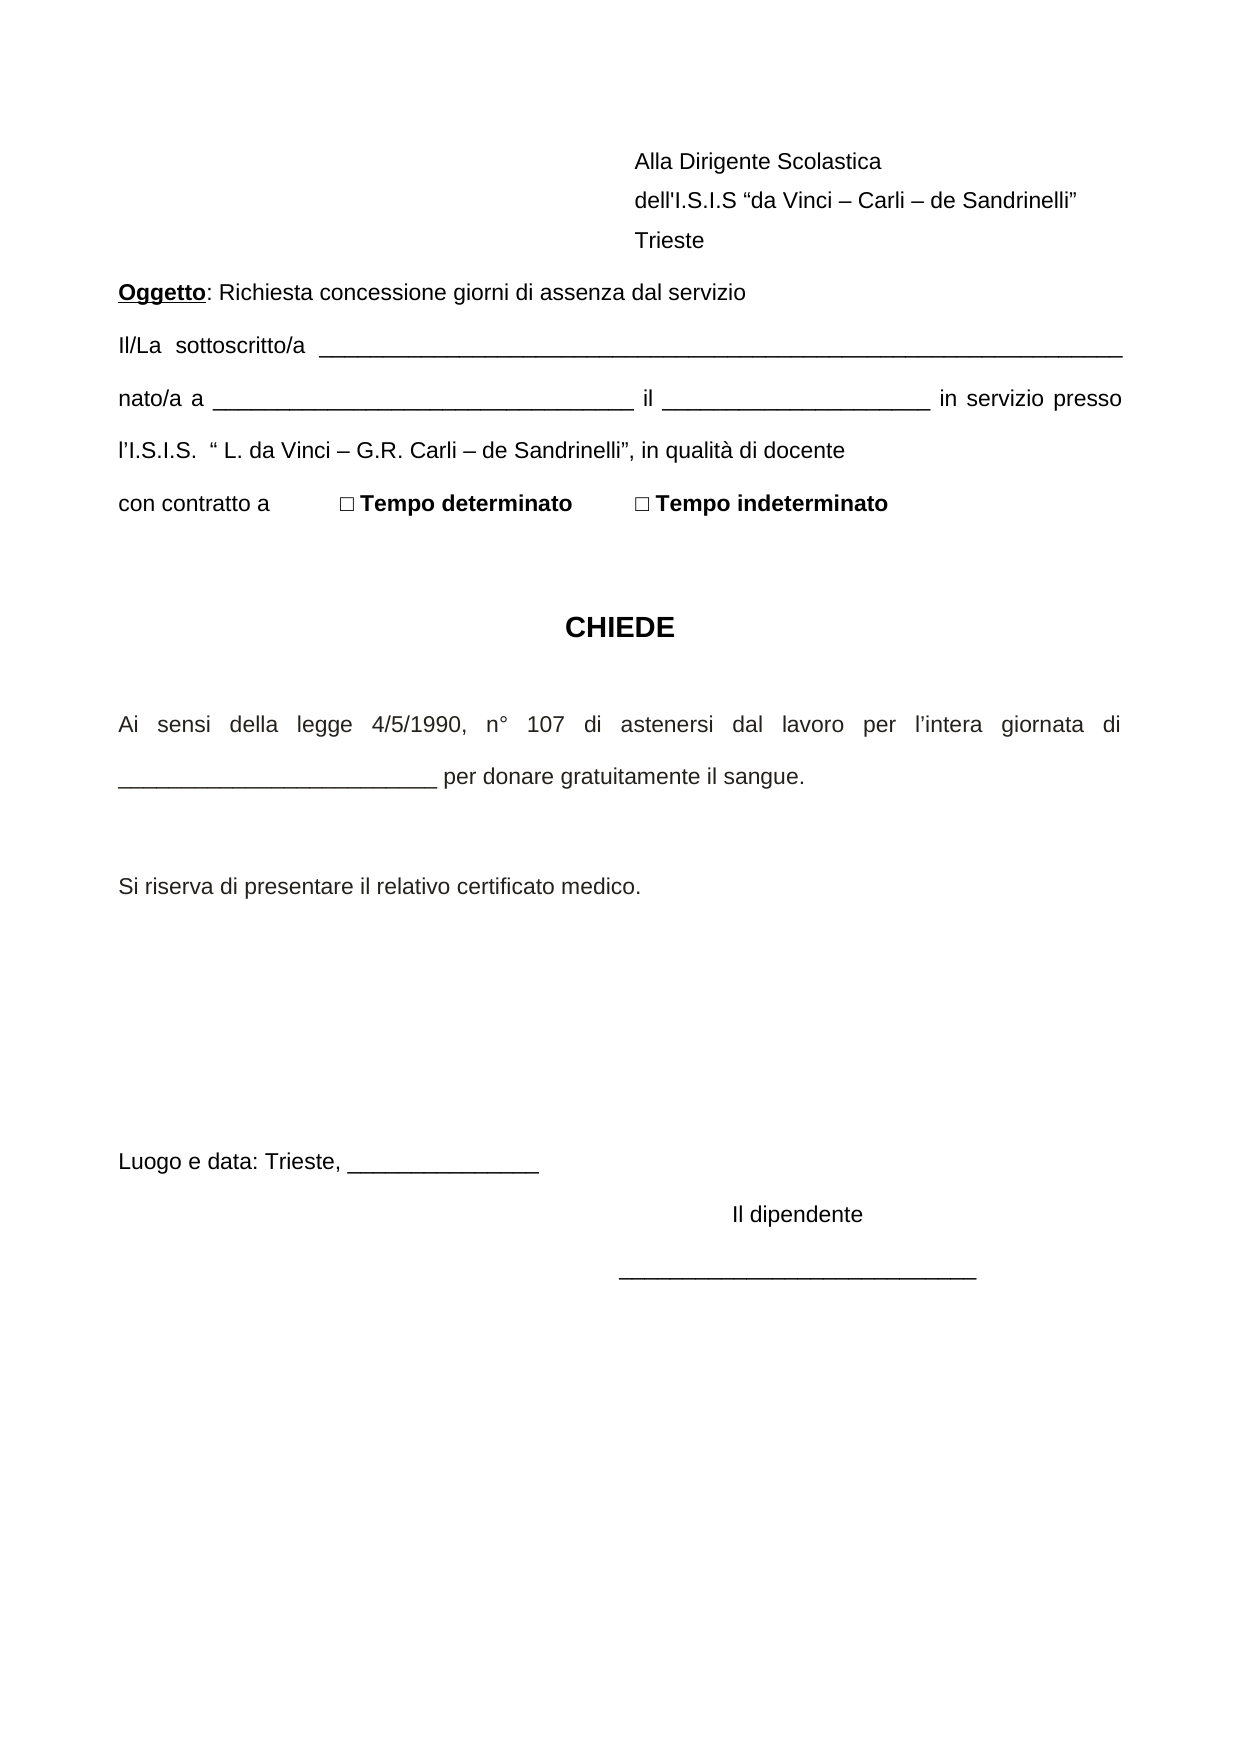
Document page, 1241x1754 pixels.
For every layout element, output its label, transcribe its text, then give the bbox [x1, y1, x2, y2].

table_cell Luogo e data: Trieste, _______________ Il dipendente ____________________________ [107, 1148, 1133, 1333]
table_cell CHIEDE Ai sensi della legge 4/5/1990, n° 107 di astenersi dal lavoro per l’intera giornata di _________________________ per donare gratuitamente il sangue. Si riserva di presentare il relativo certificato medico. [107, 543, 1133, 1148]
table_header Alla Dirigente Scolastica dell'I.S.I.S “da Vinci – Carli – de Sandrinelli” Trieste Oggetto: Richiesta concessione giorni di assenza dal servizio Il/La sottoscritto/a _______________________________________________________________ nato/a a _________________________________ il _____________________ in servizio presso l’I.S.I.S. “ L. da Vinci – G.R. Carli – de Sandrinelli”, in qualità di docente con contratto a □ Tempo determinato □ Tempo indeterminato [107, 148, 1133, 543]
